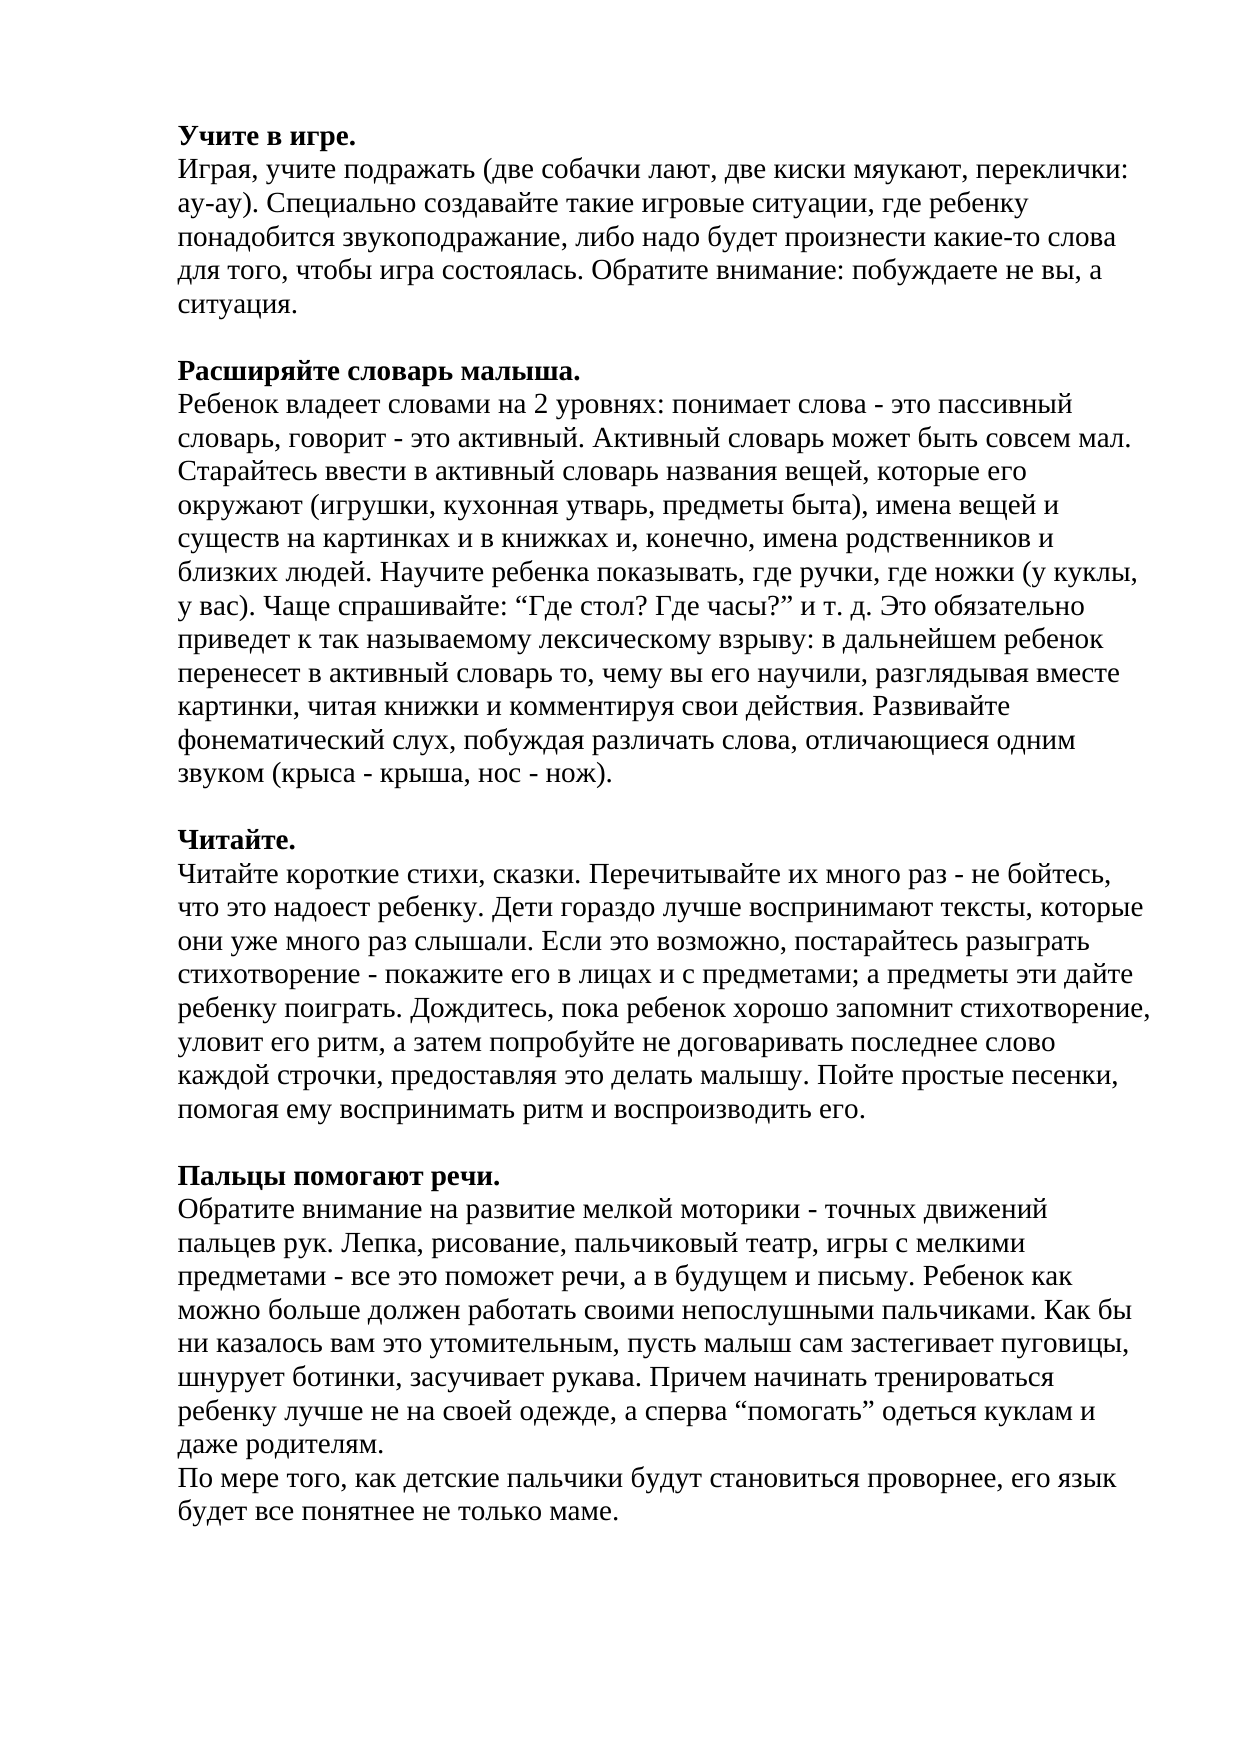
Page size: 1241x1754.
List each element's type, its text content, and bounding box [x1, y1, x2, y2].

text Учите в игре. [177, 118, 1152, 152]
text Пальцы помогают речи. [177, 1158, 1152, 1191]
text Читайте. [177, 822, 1152, 856]
text Ребенок владеет словами на 2 уровнях: понимает слова - это пассивный словарь, говорит - это активный. Активный словарь может быть совсем мал. Старайтесь ввести в активный словарь названия вещей, которые его окружают (игрушки, кухонная утварь, предметы быта), имена вещей и существ на картинках и в книжках и, конечно, имена родственников и близких людей. Научите ребенка показывать, где ручки, где ножки (у куклы, у вас). Чаще спрашивайте: “Где стол? Где часы?” и т. д. Это обязательно приведет к так называемому лексическому взрыву: в дальнейшем ребенок перенесет в активный словарь то, чему вы его научили, разглядывая вместе картинки, читая книжки и комментируя свои действия. Развивайте фонематический слух, побуждая различать слова, отличающиеся одним звуком (крыса - крыша, нос - нож). [177, 386, 1152, 789]
text Расширяйте словарь малыша. [177, 353, 1152, 386]
text По мере того, как детские пальчики будут становиться проворнее, его язык будет все понятнее не только маме. [177, 1460, 1152, 1527]
text Обратите внимание на развитие мелкой моторики - точных движений пальцев рук. Лепка, рисование, пальчиковый театр, игры с мелкими предметами - все это поможет речи, а в будущем и письму. Ребенок как можно больше должен работать своими непослушными пальчиками. Как бы ни казалось вам это утомительным, пусть малыш сам застегивает пуговицы, шнурует ботинки, засучивает рукава. Причем начинать тренироваться ребенку лучше не на своей одежде, а сперва “помогать” одеться куклам и даже родителям. [177, 1191, 1152, 1460]
text Читайте короткие стихи, сказки. Перечитывайте их много раз - не бойтесь, что это надоест ребенку. Дети гораздо лучше воспринимают тексты, которые они уже много раз слышали. Если это возможно, постарайтесь разыграть стихотворение - покажите его в лицах и с предметами; а предметы эти дайте ребенку поиграть. Дождитесь, пока ребенок хорошо запомнит стихотворение, уловит его ритм, а затем попробуйте не договаривать последнее слово каждой строчки, предоставляя это делать малышу. Пойте простые песенки, помогая ему воспринимать ритм и воспроизводить его. [177, 856, 1152, 1124]
text Играя, учите подражать (две собачки лают, две киски мяукают, переклички: ау-ау). Специально создавайте такие игровые ситуации, где ребенку понадобится звукоподражание, либо надо будет произнести какие-то слова для того, чтобы игра состоялась. Обратите внимание: побуждаете не вы, а ситуация. [177, 152, 1152, 319]
